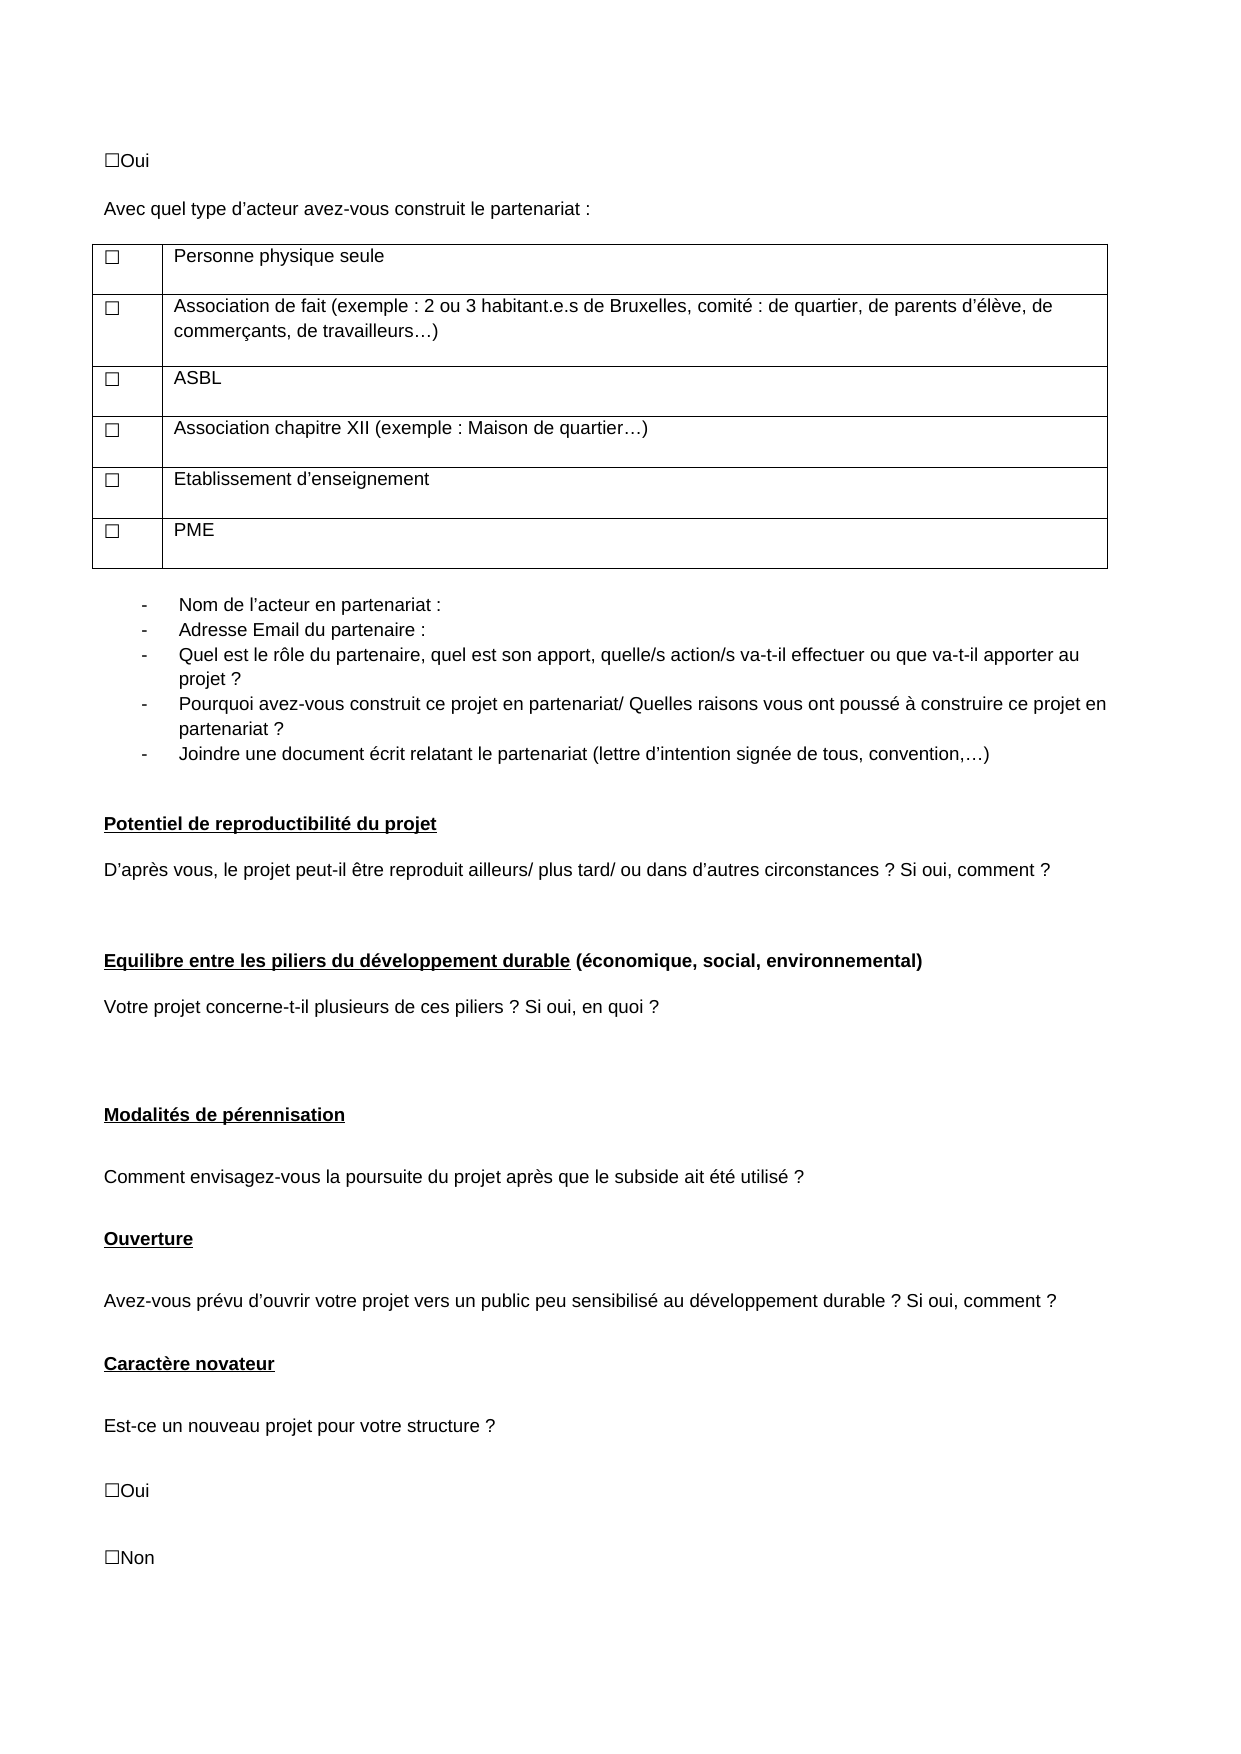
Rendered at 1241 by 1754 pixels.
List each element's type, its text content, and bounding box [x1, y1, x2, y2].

text Caractère novateur [103, 1353, 1107, 1374]
text Votre projet concerne-t-il plusieurs de ces piliers ? Si oui, en quoi ? [103, 996, 1107, 1017]
table_cell PME [163, 519, 1107, 568]
table_cell ASBL [163, 367, 1107, 416]
text Comment envisagez-vous la poursuite du projet après que le subside ait été utilisé ? [103, 1166, 1107, 1187]
text D’après vous, le projet peut-il être reproduit ailleurs/ plus tard/ ou dans d’autres circonstances ? Si oui, comment ? [103, 859, 1107, 880]
table_cell Etablissement d’enseignement [163, 468, 1107, 517]
text Equilibre entre les piliers du développement durable (économique, social, environnemental) [103, 950, 1107, 971]
text Avez-vous prévu d’ouvrir votre projet vers un public peu sensibilisé au développement durable ? Si oui, comment ? [103, 1290, 1107, 1312]
table_header Personne physique seule [163, 245, 1107, 294]
list Adresse Email du partenaire : [141, 619, 1107, 640]
text Modalités de pérennisation [103, 1103, 1107, 1125]
text Est-ce un nouveau projet pour votre structure ? [103, 1415, 1107, 1436]
table_cell Association chapitre XII (exemple : Maison de quartier…) [163, 417, 1107, 467]
table_cell Association de fait (exemple : 2 ou 3 habitant.e.s de Bruxelles, comité : de quartier, de parents d’élève, de commerçants, de travailleurs…) [163, 295, 1107, 366]
text Potentiel de reproductibilité du projet [103, 813, 1107, 834]
text Ouverture [103, 1228, 1107, 1249]
text Avec quel type d’acteur avez-vous construit le partenariat : [103, 198, 1107, 219]
text Oui [103, 148, 1107, 173]
list Pourquoi avez-vous construit ce projet en partenariat/ Quelles raisons vous ont poussé à construire ce projet en partenariat ? [141, 693, 1107, 739]
text Oui [103, 1477, 1107, 1503]
list Nom de l’acteur en partenariat : [141, 594, 1107, 615]
list Joindre une document écrit relatant le partenariat (lettre d’intention signée de tous, convention,…) [141, 743, 1107, 764]
list Quel est le rôle du partenaire, quel est son apport, quelle/s action/s va-t-il effectuer ou que va-t-il apporter au projet ? [141, 643, 1107, 690]
text Non [103, 1544, 1107, 1569]
